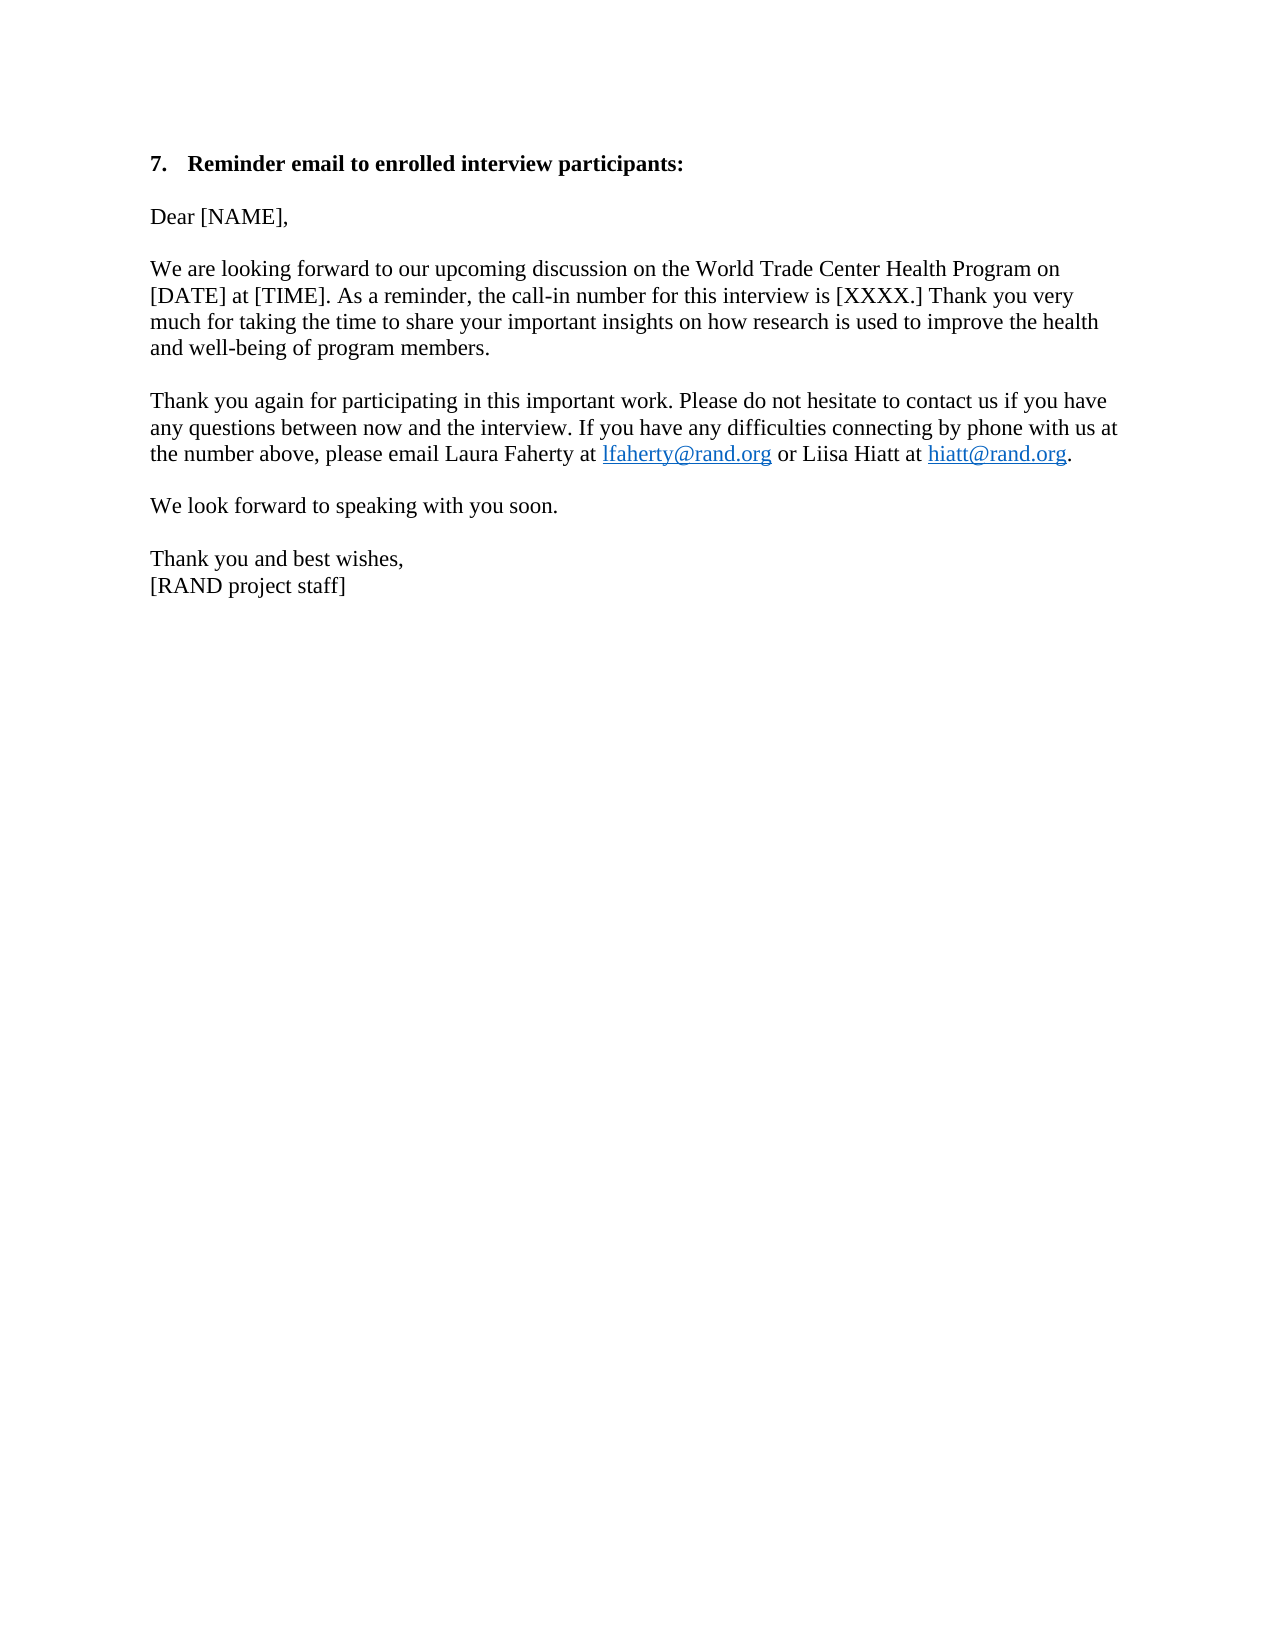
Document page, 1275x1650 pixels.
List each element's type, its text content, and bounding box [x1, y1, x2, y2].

text [RAND project staff] [150, 572, 1125, 598]
text Thank you and best wishes, [150, 545, 1125, 572]
list Reminder email to enrolled interview participants: [150, 150, 1125, 176]
text Dear [NAME], [150, 203, 1125, 229]
text We are looking forward to our upcoming discussion on the World Trade Center Health Program on [DATE] at [TIME]. As a reminder, the call-in number for this interview is [XXXX.] Thank you very much for taking the time to share your important insights on how research is used to improve the health and well-being of program members. [150, 255, 1125, 361]
text We look forward to speaking with you soon. [150, 493, 1125, 519]
text Thank you again for participating in this important work. Please do not hesitate to contact us if you have any questions between now and the interview. If you have any difficulties connecting by phone with us at the number above, please email Laura Faherty at lfaherty@rand.org or Liisa Hiatt at hiatt@rand.org. [150, 387, 1125, 466]
